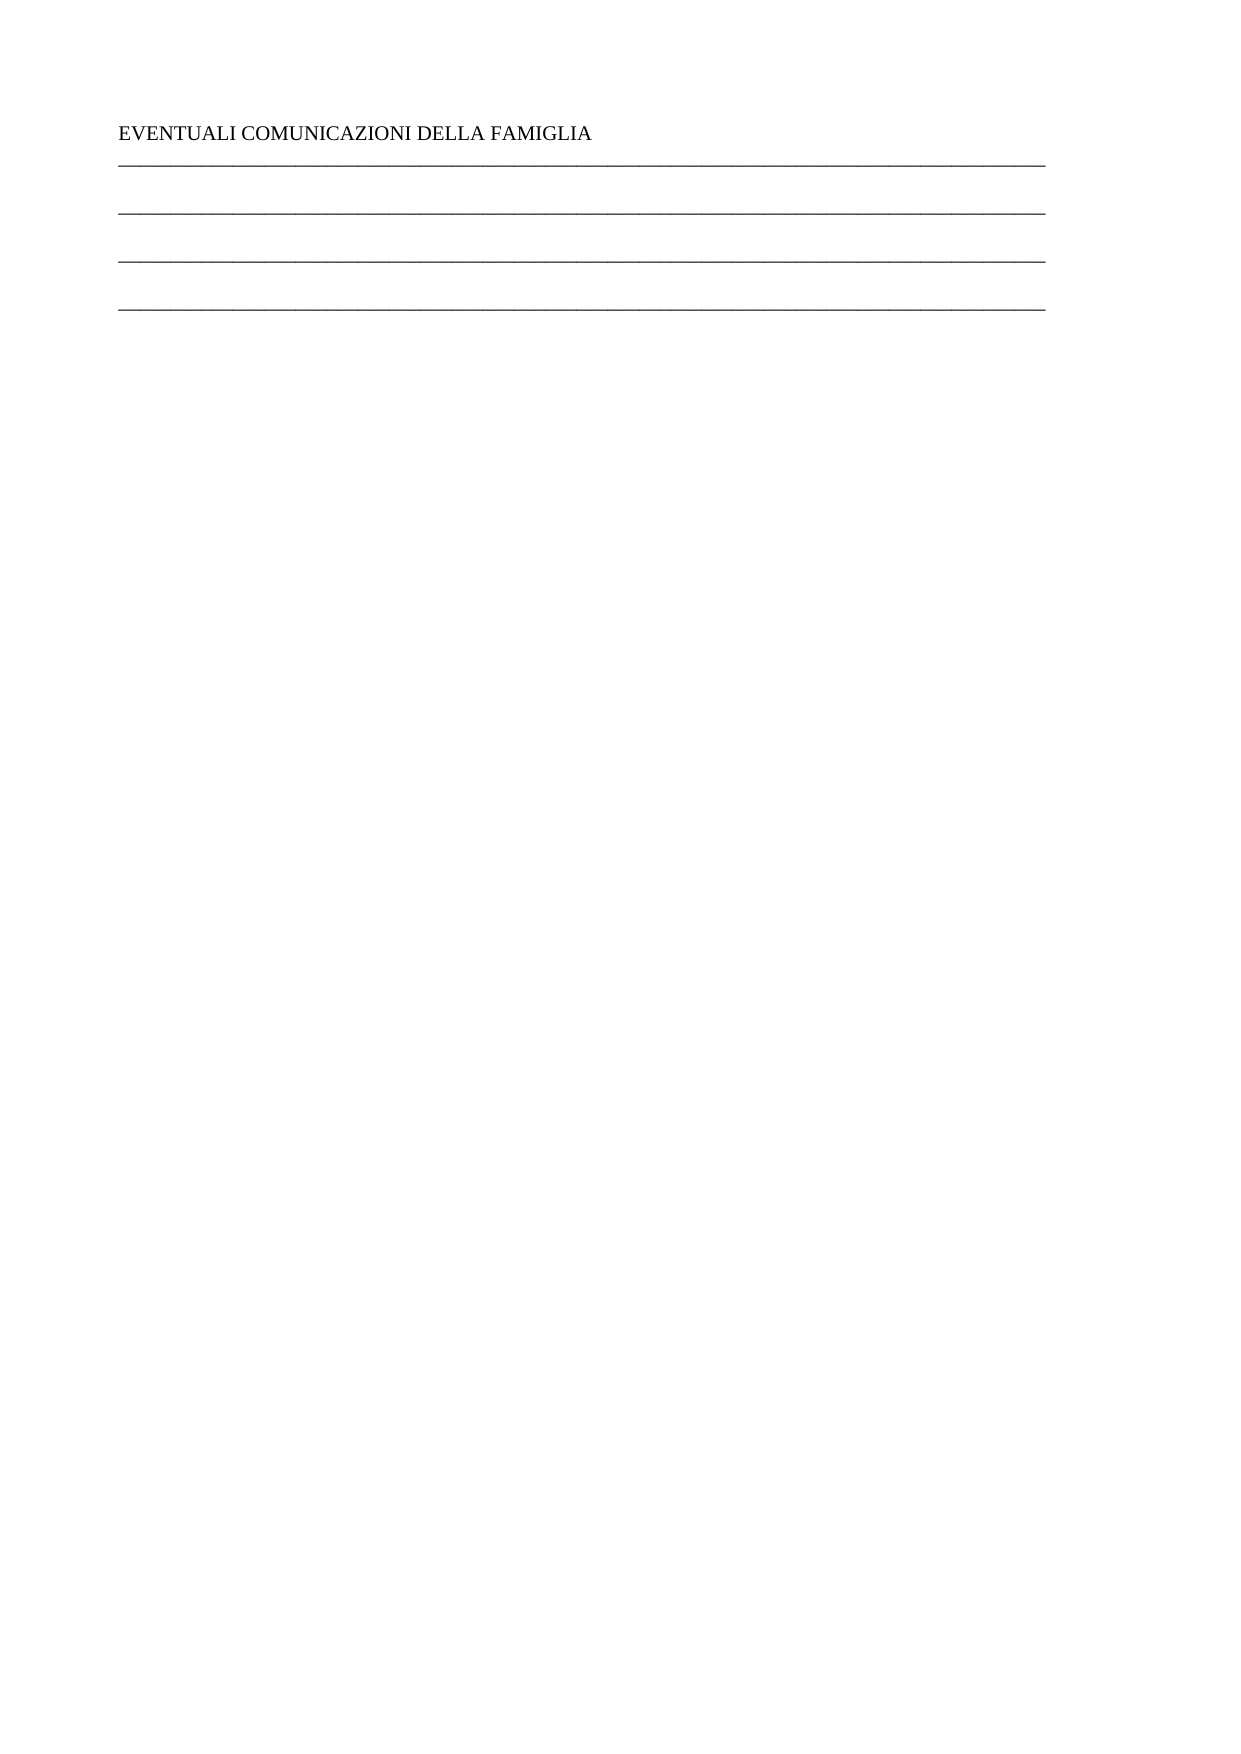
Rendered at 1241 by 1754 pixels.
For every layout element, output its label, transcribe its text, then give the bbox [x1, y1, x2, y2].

text EVENTUALI COMUNICAZIONI DELLA FAMIGLIA [118, 121, 1166, 145]
text _________________________________________________________________________________________ [118, 145, 1166, 169]
text _________________________________________________________________________________________ [118, 289, 1166, 313]
text _________________________________________________________________________________________ [118, 241, 1166, 265]
text _________________________________________________________________________________________ [118, 193, 1166, 217]
